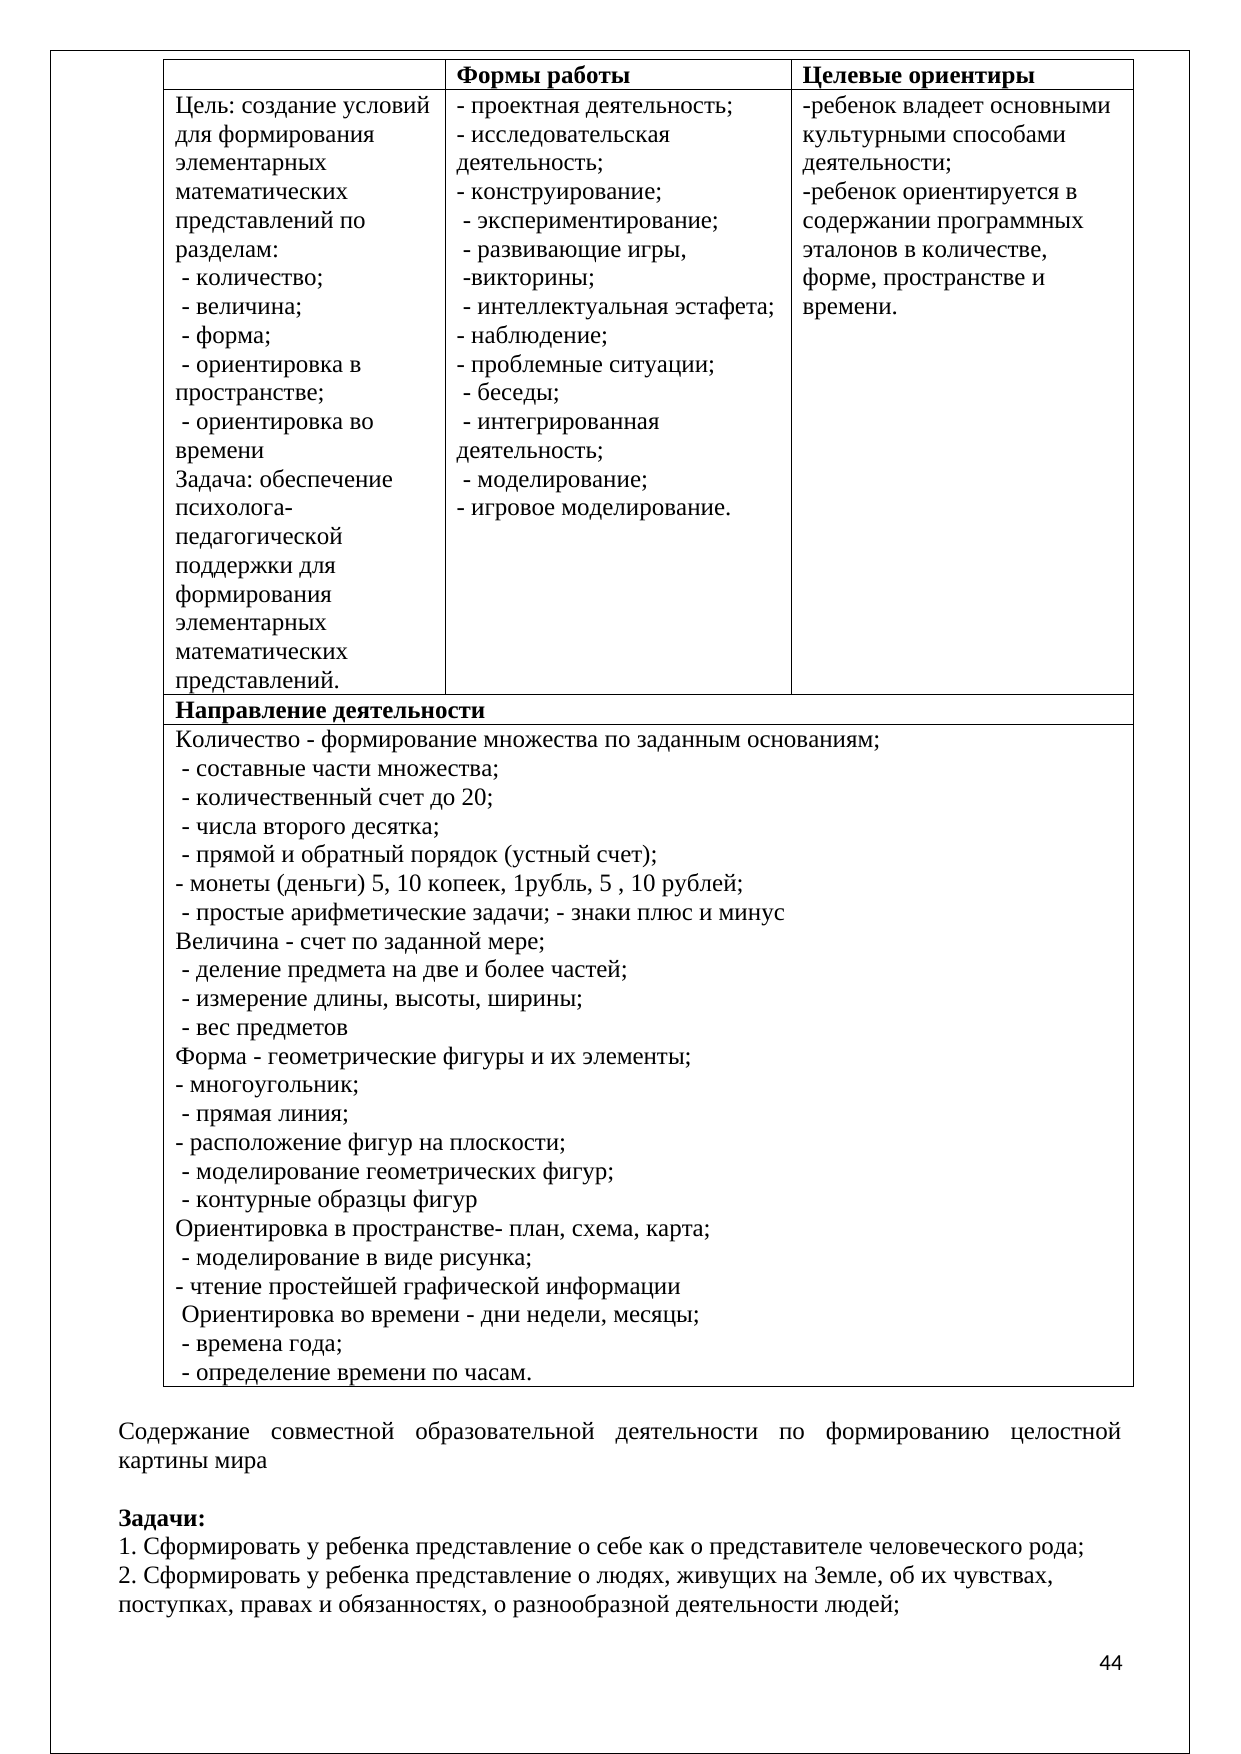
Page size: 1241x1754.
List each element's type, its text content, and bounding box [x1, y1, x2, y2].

table_cell Направление деятельности [164, 695, 1133, 723]
text Задачи: [118, 1503, 1122, 1531]
table_cell -ребенок владеет основными культурными способами деятельности; -ребенок ориентируется в содержании программных эталонов в количестве, форме, пространстве и времени. [792, 90, 1133, 694]
table_cell Целевые ориентиры [792, 60, 1133, 89]
table_cell Формы работы [446, 60, 791, 89]
table_cell - проектная деятельность; - исследовательская деятельность; - конструирование; - экспериментирование; - развивающие игры, -викторины; - интеллектуальная эстафета; - наблюдение; - проблемные ситуации; - беседы; - интегрированная деятельность; - моделирование; - игровое моделирование. [446, 90, 791, 694]
text 1. Сформировать у ребенка представление о себе как о представителе человеческого рода; [118, 1531, 1122, 1560]
text Содержание совместной образовательной деятельности по формированию целостной картины мира [118, 1416, 1122, 1473]
table_cell Цель: создание условий для формирования элементарных математических представлений по разделам: - количество; - величина; - форма; - ориентировка в пространстве; - ориентировка во времени Задача: обеспечение психолога- педагогической поддержки для формирования элементарных математических представлений. [164, 90, 445, 694]
table_cell [164, 60, 445, 89]
text 2. Сформировать у ребенка представление о людях, живущих на Земле, об их чувствах, поступках, правах и обязанностях, о разнообразной деятельности людей; [118, 1560, 1122, 1618]
table_cell Количество - формирование множества по заданным основаниям; - составные части множества; - количественный счет до 20; - числа второго десятка; - прямой и обратный порядок (устный счет); - монеты (деньги) 5, 10 копеек, 1рубль, 5 , 10 рублей; - простые арифметические задачи; - знаки плюс и минус Величина - счет по заданной мере; - деление предмета на две и более частей; - измерение длины, высоты, ширины; - вес предметов Форма - геометрические фигуры и их элементы; - многоугольник; - прямая линия; - расположение фигур на плоскости; - моделирование геометрических фигур; - контурные образцы фигур Ориентировка в пространстве- план, схема, карта; - моделирование в виде рисунка; - чтение простейшей графической информации Ориентировка во времени - дни недели, месяцы; - времена года; - определение времени по часам. [164, 725, 1133, 1386]
